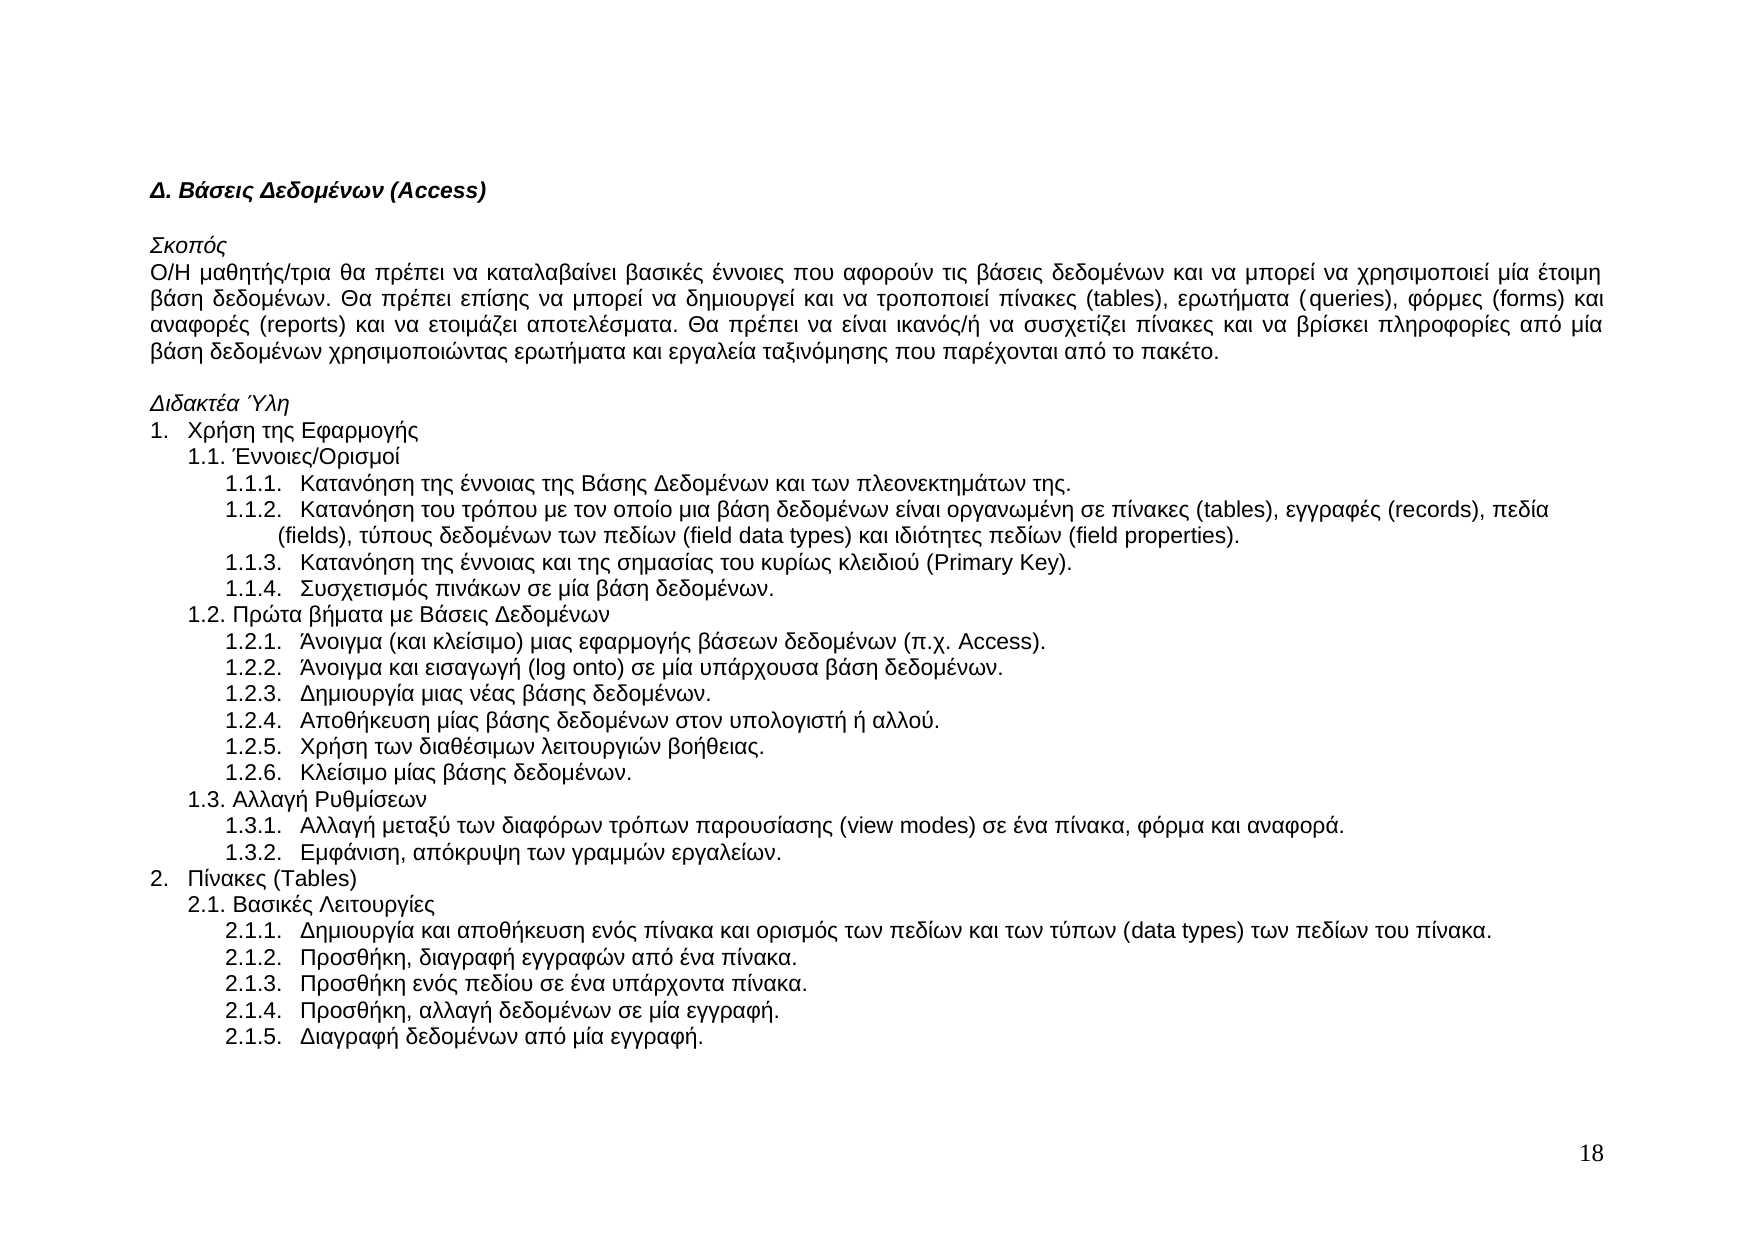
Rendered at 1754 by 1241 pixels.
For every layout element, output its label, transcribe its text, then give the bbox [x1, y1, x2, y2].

list Άνοιγμα και εισαγωγή (log onto) σε μία υπάρχουσα βάση δεδομένων. [225, 654, 1604, 680]
list Διαγραφή δεδομένων από μία εγγραφή. [225, 1023, 1604, 1049]
list Προσθήκη, αλλαγή δεδομένων σε μία εγγραφή. [225, 997, 1604, 1023]
text Σκοπός [150, 232, 1604, 259]
list Άνοιγμα (και κλείσιμο) μιας εφαρμογής βάσεων δεδομένων (π.χ. Access). [225, 628, 1604, 654]
list Κλείσιμο μίας βάσης δεδομένων. [225, 759, 1604, 786]
list Προσθήκη, διαγραφή εγγραφών από ένα πίνακα. [225, 944, 1604, 970]
list Έννοιες/Ορισμοί [187, 443, 1604, 469]
list Κατανόηση της έννοιας και της σημασίας του κυρίως κλειδιού (Primary Key). [225, 548, 1604, 575]
list Αλλαγή μεταξύ των διαφόρων τρόπων παρουσίασης (view modes) σε ένα πίνακα, φόρμα και αναφορά. [225, 812, 1604, 838]
text Ο/Η μαθητής/τρια θα πρέπει να καταλαβαίνει βασικές έννοιες που αφορούν τις βάσεις δεδομένων και να μπορεί να χρησιμοποιεί μία έτοιμη βάση δεδομένων. Θα πρέπει επίσης να μπορεί να δημιουργεί και να τροποποιεί πίνακες (tables), ερωτήματα (queries), φόρμες (forms) και αναφορές (reports) και να ετοιμάζει αποτελέσματα. Θα πρέπει να είναι ικανός/ή να συσχετίζει πίνακες και να βρίσκει πληροφορίες από μία βάση δεδομένων χρησιμοποιώντας ερωτήματα και εργαλεία ταξινόμησης που παρέχονται από το πακέτο. [150, 259, 1604, 364]
subtitle Δ. Βάσεις Δεδομένων (Αccess) [150, 177, 1604, 203]
list Αποθήκευση μίας βάσης δεδομένων στον υπολογιστή ή αλλού. [225, 707, 1604, 733]
list Προσθήκη ενός πεδίου σε ένα υπάρχοντα πίνακα. [225, 970, 1604, 997]
text Διδακτέα Ύλη [150, 390, 1604, 417]
list Δημιουργία μιας νέας βάσης δεδομένων. [225, 680, 1604, 707]
list Αλλαγή Ρυθμίσεων [187, 786, 1604, 812]
list Πρώτα βήματα με Βάσεις Δεδομένων [187, 601, 1604, 628]
list Κατανόηση της έννοιας της Βάσης Δεδομένων και των πλεονεκτημάτων της. [225, 469, 1604, 496]
list Κατανόηση του τρόπου με τον οποίο μια βάση δεδομένων είναι οργανωμένη σε πίνακες (tables), εγγραφές (records), πεδία (fields), τύπους δεδομένων των πεδίων (field data types) και ιδιότητες πεδίων (field properties). [225, 496, 1604, 548]
list Πίνακες (Tables) [150, 865, 1604, 891]
list Χρήση της Εφαρμογής [150, 417, 1604, 443]
list Συσχετισμός πινάκων σε μία βάση δεδομένων. [225, 575, 1604, 601]
list Βασικές Λειτουργίες [187, 891, 1604, 917]
list Δημιουργία και αποθήκευση ενός πίνακα και ορισμός των πεδίων και των τύπων (data types) των πεδίων του πίνακα. [225, 917, 1604, 944]
list Χρήση των διαθέσιμων λειτουργιών βοήθειας. [225, 733, 1604, 759]
list Εμφάνιση, απόκρυψη των γραμμών εργαλείων. [225, 838, 1604, 865]
